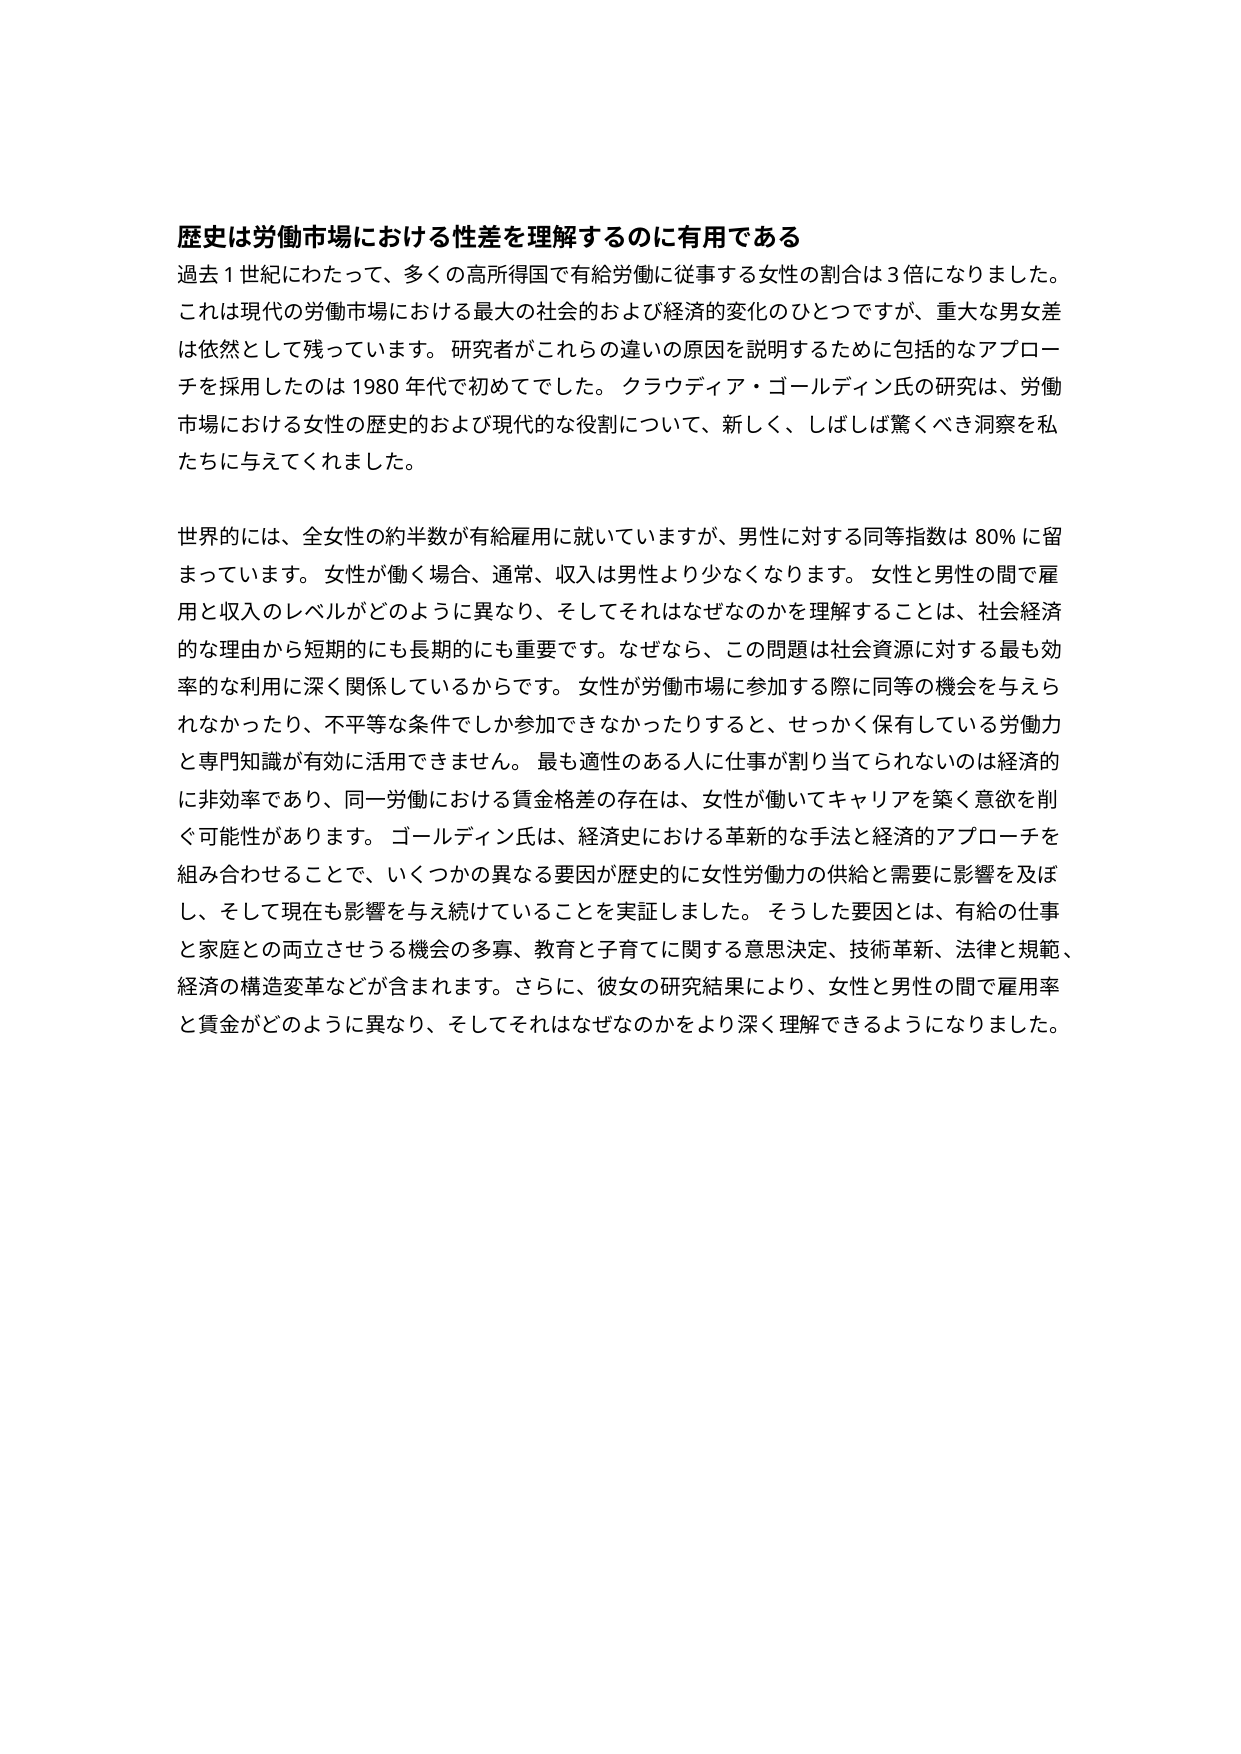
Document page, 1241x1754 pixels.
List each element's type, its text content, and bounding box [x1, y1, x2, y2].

text これは現代の労働市場における最大の社会的および経済的変化のひとつですが、重大な男女差は依然として残っています。 研究者がこれらの違いの原因を説明するために包括的なアプローチを採用したのは 1980 年代で初めてでした。 クラウディア・ゴールディン氏の研究は、労働市場における女性の歴史的および現代的な役割について、新しく、しばしば驚くべき洞察を私たちに与えてくれました。 [177, 292, 1063, 479]
text 過去1世紀にわたって、多くの高所得国で有給労働に従事する女性の割合は3倍になりました。 [177, 254, 1063, 292]
text 歴史は労働市場における性差を理解するのに有用である [177, 217, 1063, 254]
text 世界的には、全女性の約半数が有給雇用に就いていますが、男性に対する同等指数は 80% に留まっています。 女性が働く場合、通常、収入は男性より少なくなります。 女性と男性の間で雇用と収入のレベルがどのように異なり、そしてそれはなぜなのかを理解することは、社会経済的な理由から短期的にも長期的にも重要です。なぜなら、この問題は社会資源に対する最も効率的な利用に深く関係しているからです。 女性が労働市場に参加する際に同等の機会を与えられなかったり、不平等な条件でしか参加できなかったりすると、せっかく保有している労働力と専門知識が有効に活用できません。 最も適性のある人に仕事が割り当てられないのは経済的に非効率であり、同一労働における賃金格差の存在は、女性が働いてキャリアを築く意欲を削ぐ可能性があります。 ゴールディン氏は、経済史における革新的な手法と経済的アプローチを組み合わせることで、いくつかの異なる要因が歴史的に女性労働力の供給と需要に影響を及ぼし、そして現在も影響を与え続けていることを実証しました。 そうした要因とは、有給の仕事と家庭との両立させうる機会の多寡、教育と子育てに関する意思決定、技術革新、法律と規範、経済の構造変革などが含まれます。さらに、彼女の研究結果により、女性と男性の間で雇用率と賃金がどのように異なり、そしてそれはなぜなのかをより深く理解できるようになりました。 [177, 517, 1063, 1042]
